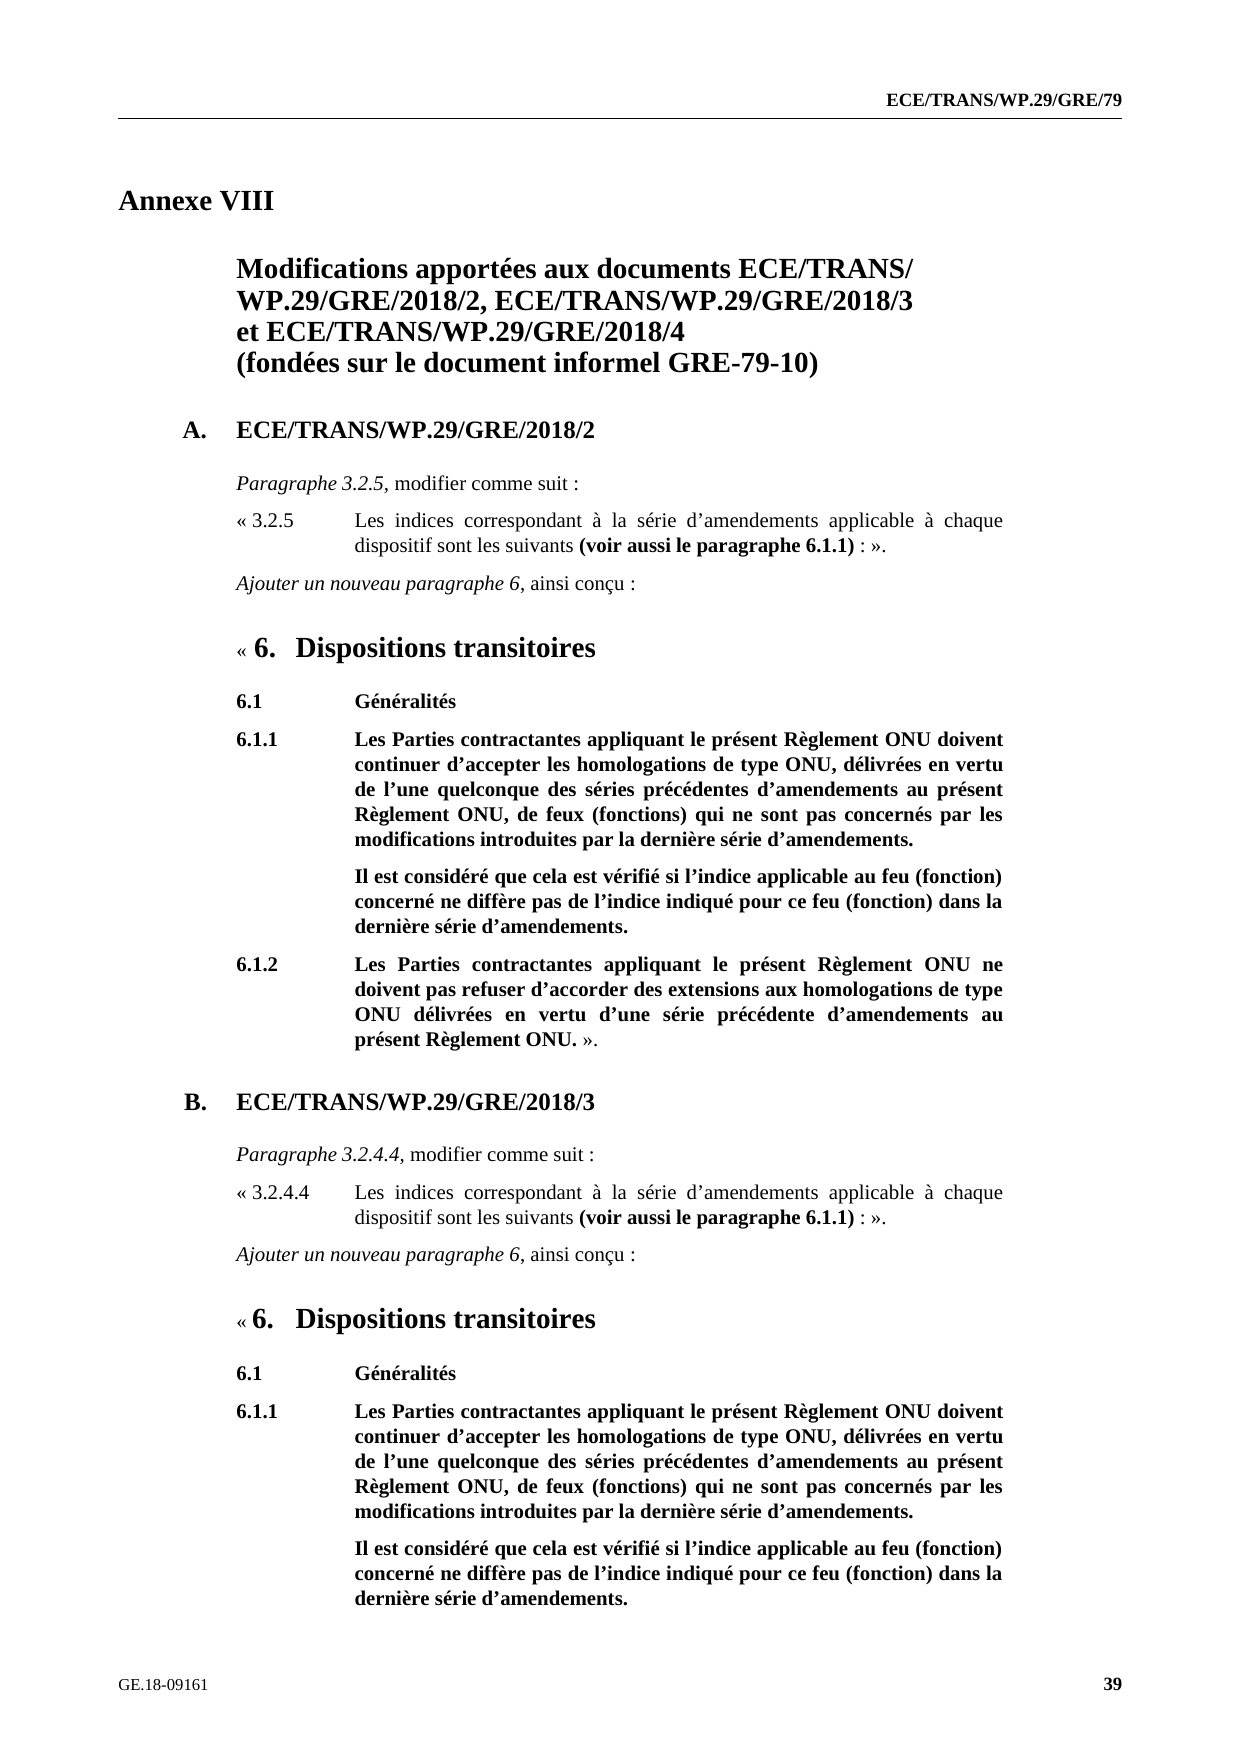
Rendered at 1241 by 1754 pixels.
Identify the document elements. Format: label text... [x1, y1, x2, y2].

text Annexe VIII [118, 185, 1004, 216]
text « 3.2.5 Les indices correspondant à la série d’amendements applicable à chaque dispositif sont les suivants (voir aussi le paragraphe 6.1.1) : ». [236, 507, 1004, 557]
text Ajouter un nouveau paragraphe 6, ainsi conçu : [236, 569, 1004, 594]
text « 6. Dispositions transitoires [118, 1304, 1004, 1335]
text Il est considéré que cela est vérifié si l’indice applicable au feu (fonction) concerné ne diffère pas de l’indice indiqué pour ce feu (fonction) dans la dernière série d’amendements. [236, 1535, 1004, 1610]
text 6.1.1 Les Parties contractantes appliquant le présent Règlement ONU doivent continuer d’accepter les homologations de type ONU, délivrées en vertu de l’une quelconque des séries précédentes d’amendements au présent Règlement ONU, de feux (fonctions) qui ne sont pas concernés par les modifications introduites par la dernière série d’amendements. [236, 1398, 1004, 1523]
text Paragraphe 3.2.4.4, modifier comme suit : [236, 1141, 1004, 1166]
text B. ECE/TRANS/WP.29/GRE/2018/3 [118, 1088, 1004, 1116]
text Ajouter un nouveau paragraphe 6, ainsi conçu : [236, 1241, 1004, 1266]
text 6.1 Généralités [236, 1360, 1004, 1385]
text Paragraphe 3.2.5, modifier comme suit : [236, 469, 1004, 494]
text Il est considéré que cela est vérifié si l’indice applicable au feu (fonction) concerné ne diffère pas de l’indice indiqué pour ce feu (fonction) dans la dernière série d’amendements. [236, 863, 1004, 938]
text Modifications apportées aux documents ECE/TRANS/ WP.29/GRE/2018/2, ECE/TRANS/WP.29/GRE/2018/3 et ECE/TRANS/WP.29/GRE/2018/4 (fondées sur le document informel GRE-79-10) [118, 254, 1004, 379]
text 6.1.1 Les Parties contractantes appliquant le présent Règlement ONU doivent continuer d’accepter les homologations de type ONU, délivrées en vertu de l’une quelconque des séries précédentes d’amendements au présent Règlement ONU, de feux (fonctions) qui ne sont pas concernés par les modifications introduites par la dernière série d’amendements. [236, 726, 1004, 851]
text « 3.2.4.4 Les indices correspondant à la série d’amendements applicable à chaque dispositif sont les suivants (voir aussi le paragraphe 6.1.1) : ». [236, 1179, 1004, 1229]
text A. ECE/TRANS/WP.29/GRE/2018/2 [118, 416, 1004, 444]
text 6.1 Généralités [236, 688, 1004, 713]
text 6.1.2 Les Parties contractantes appliquant le présent Règlement ONU ne doivent pas refuser d’accorder des extensions aux homologations de type ONU délivrées en vertu d’une série précédente d’amendements au présent Règlement ONU. ». [236, 951, 1004, 1051]
text « 6. Dispositions transitoires [118, 632, 1004, 663]
